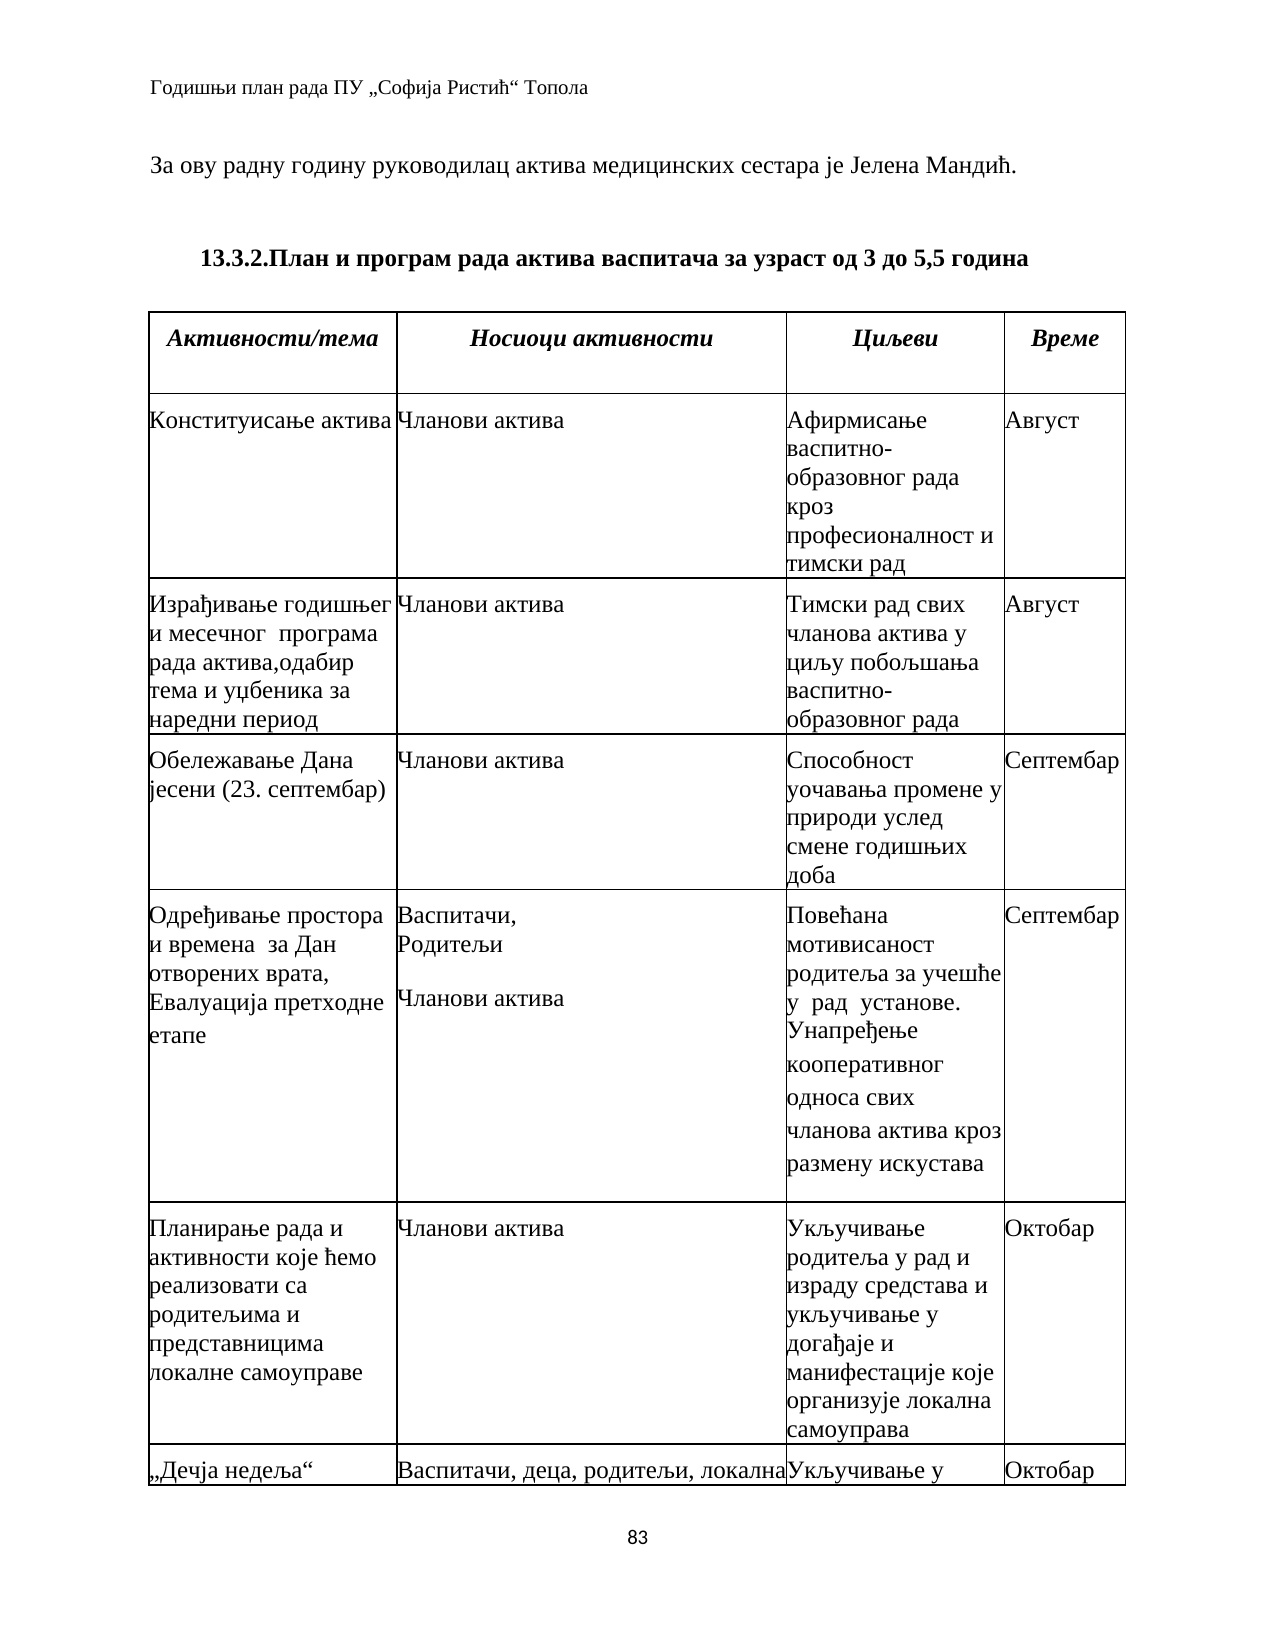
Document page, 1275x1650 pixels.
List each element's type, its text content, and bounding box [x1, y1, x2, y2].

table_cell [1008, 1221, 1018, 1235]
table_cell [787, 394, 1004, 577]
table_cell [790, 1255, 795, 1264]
list 13.3.2.План и програм рада актива васпитача за узраст од 3 до 5,5 година [200, 243, 1125, 272]
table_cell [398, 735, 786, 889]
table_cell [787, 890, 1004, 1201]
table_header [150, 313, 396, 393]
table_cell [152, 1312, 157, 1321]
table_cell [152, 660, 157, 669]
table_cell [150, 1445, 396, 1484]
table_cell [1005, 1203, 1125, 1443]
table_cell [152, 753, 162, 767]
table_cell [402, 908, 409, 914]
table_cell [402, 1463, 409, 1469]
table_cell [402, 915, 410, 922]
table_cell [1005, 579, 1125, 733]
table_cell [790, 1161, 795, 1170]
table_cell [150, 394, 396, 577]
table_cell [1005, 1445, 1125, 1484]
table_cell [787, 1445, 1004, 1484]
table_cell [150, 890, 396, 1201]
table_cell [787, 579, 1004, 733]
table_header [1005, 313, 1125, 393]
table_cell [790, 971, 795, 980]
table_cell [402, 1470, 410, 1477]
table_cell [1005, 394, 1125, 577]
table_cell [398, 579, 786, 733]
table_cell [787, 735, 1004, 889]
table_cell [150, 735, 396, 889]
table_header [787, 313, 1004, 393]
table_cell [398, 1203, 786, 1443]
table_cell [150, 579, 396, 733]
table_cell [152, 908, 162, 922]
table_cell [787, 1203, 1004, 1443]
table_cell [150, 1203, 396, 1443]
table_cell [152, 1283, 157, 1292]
text За ову радну годину руководилац актива медицинских сестара је Јелена Мандић. [150, 150, 1125, 179]
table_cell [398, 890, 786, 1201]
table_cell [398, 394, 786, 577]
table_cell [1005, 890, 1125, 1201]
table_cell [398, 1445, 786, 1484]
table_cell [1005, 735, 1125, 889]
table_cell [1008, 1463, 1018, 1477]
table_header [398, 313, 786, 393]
